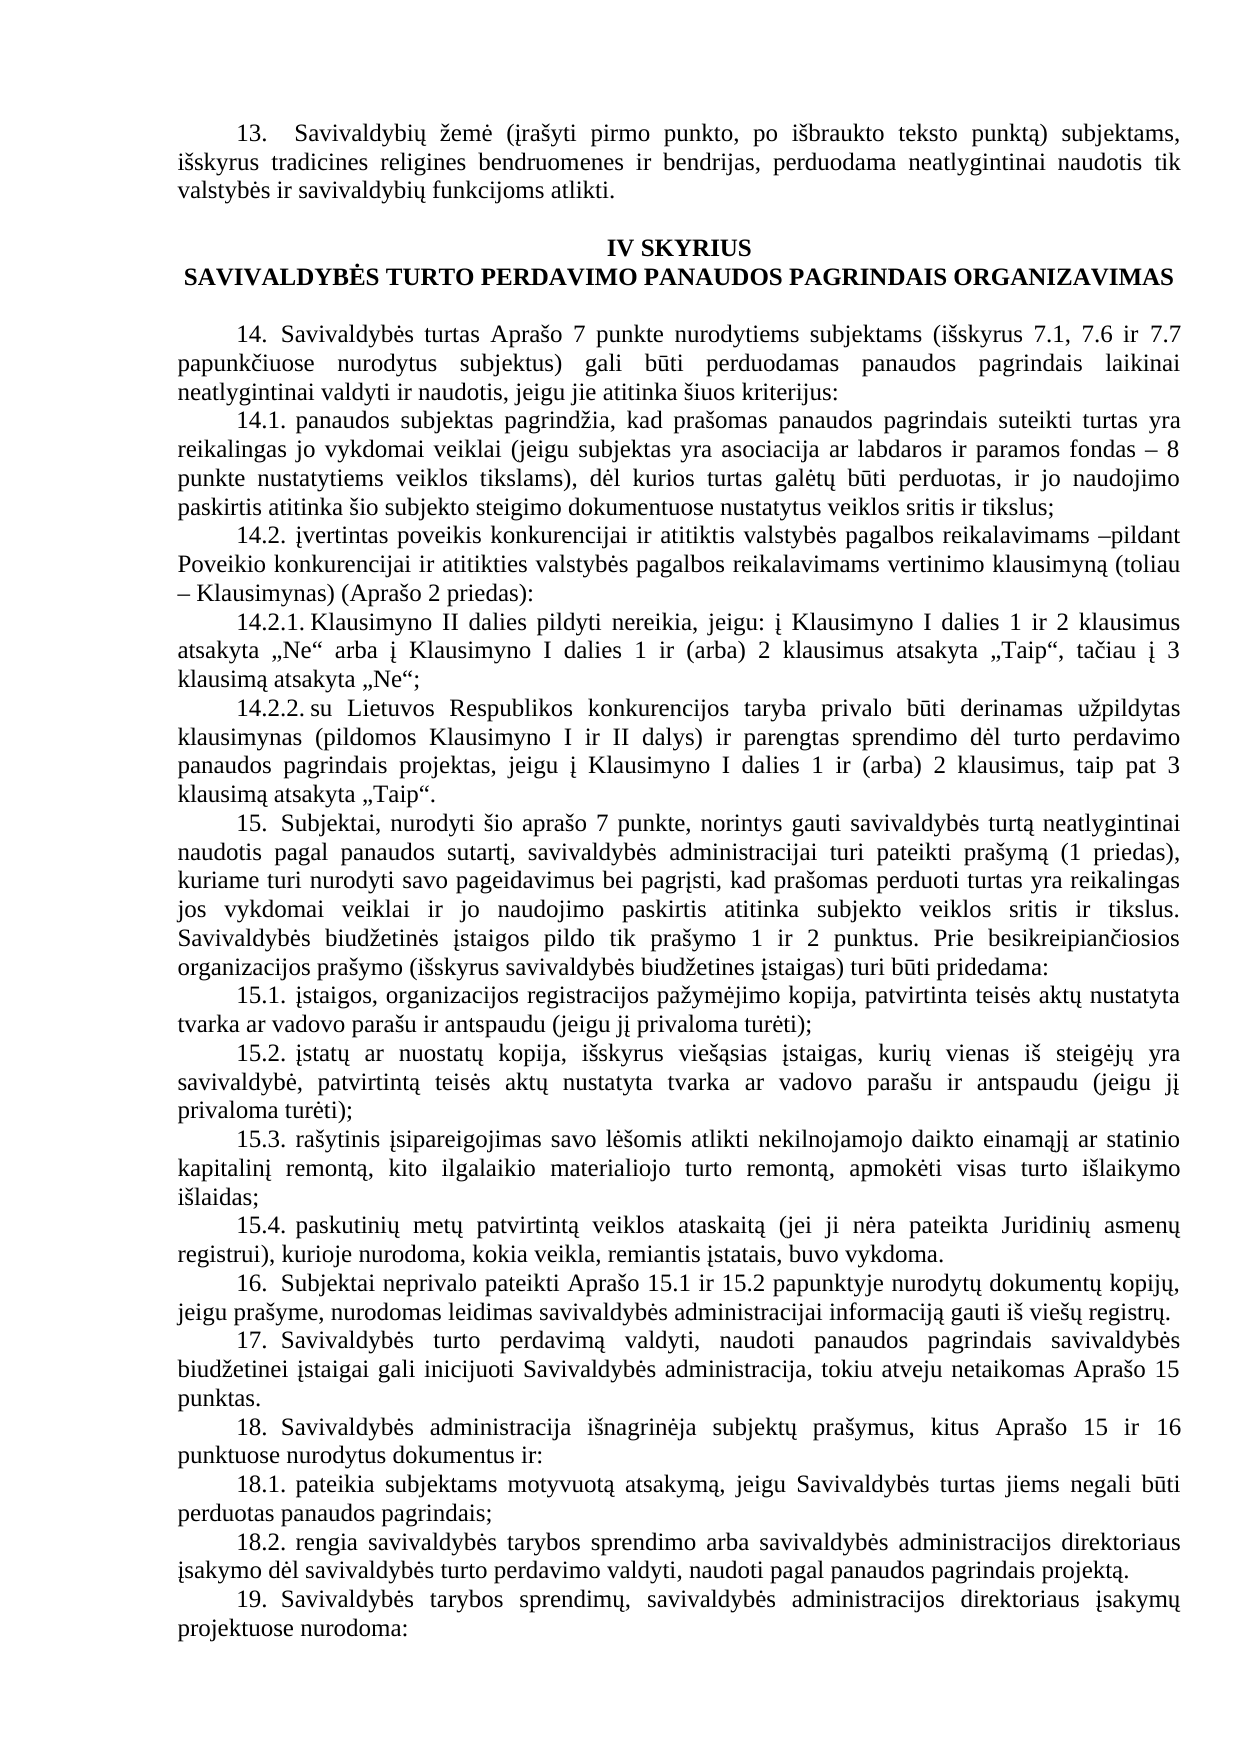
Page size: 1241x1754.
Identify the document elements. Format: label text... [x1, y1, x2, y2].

list Subjektai, nurodyti šio aprašo 7 punkte, norintys gauti savivaldybės turtą neatlygintinai naudotis pagal panaudos sutartį, savivaldybės administracijai turi pateikti prašymą (1 priedas), kuriame turi nurodyti savo pageidavimus bei pagrįsti, kad prašomas perduoti turtas yra reikalingas jos vykdomai veiklai ir jo naudojimo paskirtis atitinka subjekto veiklos sritis ir tikslus. Savivaldybės biudžetinės įstaigos pildo tik prašymo 1 ir 2 punktus. Prie besikreipiančiosios organizacijos prašymo (išskyrus savivaldybės biudžetines įstaigas) turi būti pridedama: [177, 808, 1181, 981]
list panaudos subjektas pagrindžia, kad prašomas panaudos pagrindais suteikti turtas yra reikalingas jo vykdomai veiklai (jeigu subjektas yra asociacija ar labdaros ir paramos fondas – 8 punkte nustatytiems veiklos tikslams), dėl kurios turtas galėtų būti perduotas, ir jo naudojimo paskirtis atitinka šio subjekto steigimo dokumentuose nustatytus veiklos sritis ir tikslus; [177, 406, 1181, 521]
list pateikia subjektams motyvuotą atsakymą, jeigu Savivaldybės turtas jiems negali būti perduotas panaudos pagrindais; [177, 1469, 1181, 1527]
list įstatų ar nuostatų kopija, išskyrus viešąsias įstaigas, kurių vienas iš steigėjų yra savivaldybė, patvirtintą teisės aktų nustatyta tvarka ar vadovo parašu ir antspaudu (jeigu jį privaloma turėti); [177, 1038, 1181, 1124]
list Savivaldybės tarybos sprendimų, savivaldybės administracijos direktoriaus įsakymų projektuose nurodoma: [177, 1584, 1181, 1642]
list įstaigos, organizacijos registracijos pažymėjimo kopija, patvirtinta teisės aktų nustatyta tvarka ar vadovo parašu ir antspaudu (jeigu jį privaloma turėti); [177, 981, 1181, 1038]
list rašytinis įsipareigojimas savo lėšomis atlikti nekilnojamojo daikto einamąjį ar statinio kapitalinį remontą, kito ilgalaikio materialiojo turto remontą, apmokėti visas turto išlaikymo išlaidas; [177, 1124, 1181, 1211]
list Savivaldybės turtas Aprašo 7 punkte nurodytiems subjektams (išskyrus 7.1, 7.6 ir 7.7 papunkčiuose nurodytus subjektus) gali būti perduodamas panaudos pagrindais laikinai neatlygintinai valdyti ir naudotis, jeigu jie atitinka šiuos kriterijus: [177, 319, 1181, 406]
list rengia savivaldybės tarybos sprendimo arba savivaldybės administracijos direktoriaus įsakymo dėl savivaldybės turto perdavimo valdyti, naudoti pagal panaudos pagrindais projektą. [177, 1527, 1181, 1584]
text SAVIVALDYBĖS TURTO PERDAVIMO PANAUDOS PAGRINDAIS ORGANIZAVIMAS [177, 262, 1181, 291]
list Savivaldybių žemė (įrašyti pirmo punkto, po išbraukto teksto punktą) subjektams, išskyrus tradicines religines bendruomenes ir bendrijas, perduodama neatlygintinai naudotis tik valstybės ir savivaldybių funkcijoms atlikti. [177, 118, 1181, 204]
list Savivaldybės administracija išnagrinėja subjektų prašymus, kitus Aprašo 15 ir 16 punktuose nurodytus dokumentus ir: [177, 1412, 1181, 1469]
list Savivaldybės turto perdavimą valdyti, naudoti panaudos pagrindais savivaldybės biudžetinei įstaigai gali inicijuoti Savivaldybės administracija, tokiu atveju netaikomas Aprašo 15 punktas. [177, 1326, 1181, 1412]
list Subjektai neprivalo pateikti Aprašo 15.1 ir 15.2 papunktyje nurodytų dokumentų kopijų, jeigu prašyme, nurodomas leidimas savivaldybės administracijai informaciją gauti iš viešų registrų. [177, 1268, 1181, 1326]
list įvertintas poveikis konkurencijai ir atitiktis valstybės pagalbos reikalavimams –pildant Poveikio konkurencijai ir atitikties valstybės pagalbos reikalavimams vertinimo klausimyną (toliau – Klausimynas) (Aprašo 2 priedas): [177, 521, 1181, 607]
list su Lietuvos Respublikos konkurencijos taryba privalo būti derinamas užpildytas klausimynas (pildomos Klausimyno I ir II dalys) ir parengtas sprendimo dėl turto perdavimo panaudos pagrindais projektas, jeigu į Klausimyno I dalies 1 ir (arba) 2 klausimus, taip pat 3 klausimą atsakyta „Taip“. [177, 693, 1181, 808]
text IV SKYRIUS [177, 233, 1181, 262]
list paskutinių metų patvirtintą veiklos ataskaitą (jei ji nėra pateikta Juridinių asmenų registrui), kurioje nurodoma, kokia veikla, remiantis įstatais, buvo vykdoma. [177, 1211, 1181, 1268]
list Klausimyno II dalies pildyti nereikia, jeigu: į Klausimyno I dalies 1 ir 2 klausimus atsakyta „Ne“ arba į Klausimyno I dalies 1 ir (arba) 2 klausimus atsakyta „Taip“, tačiau į 3 klausimą atsakyta „Ne“; [177, 607, 1181, 693]
